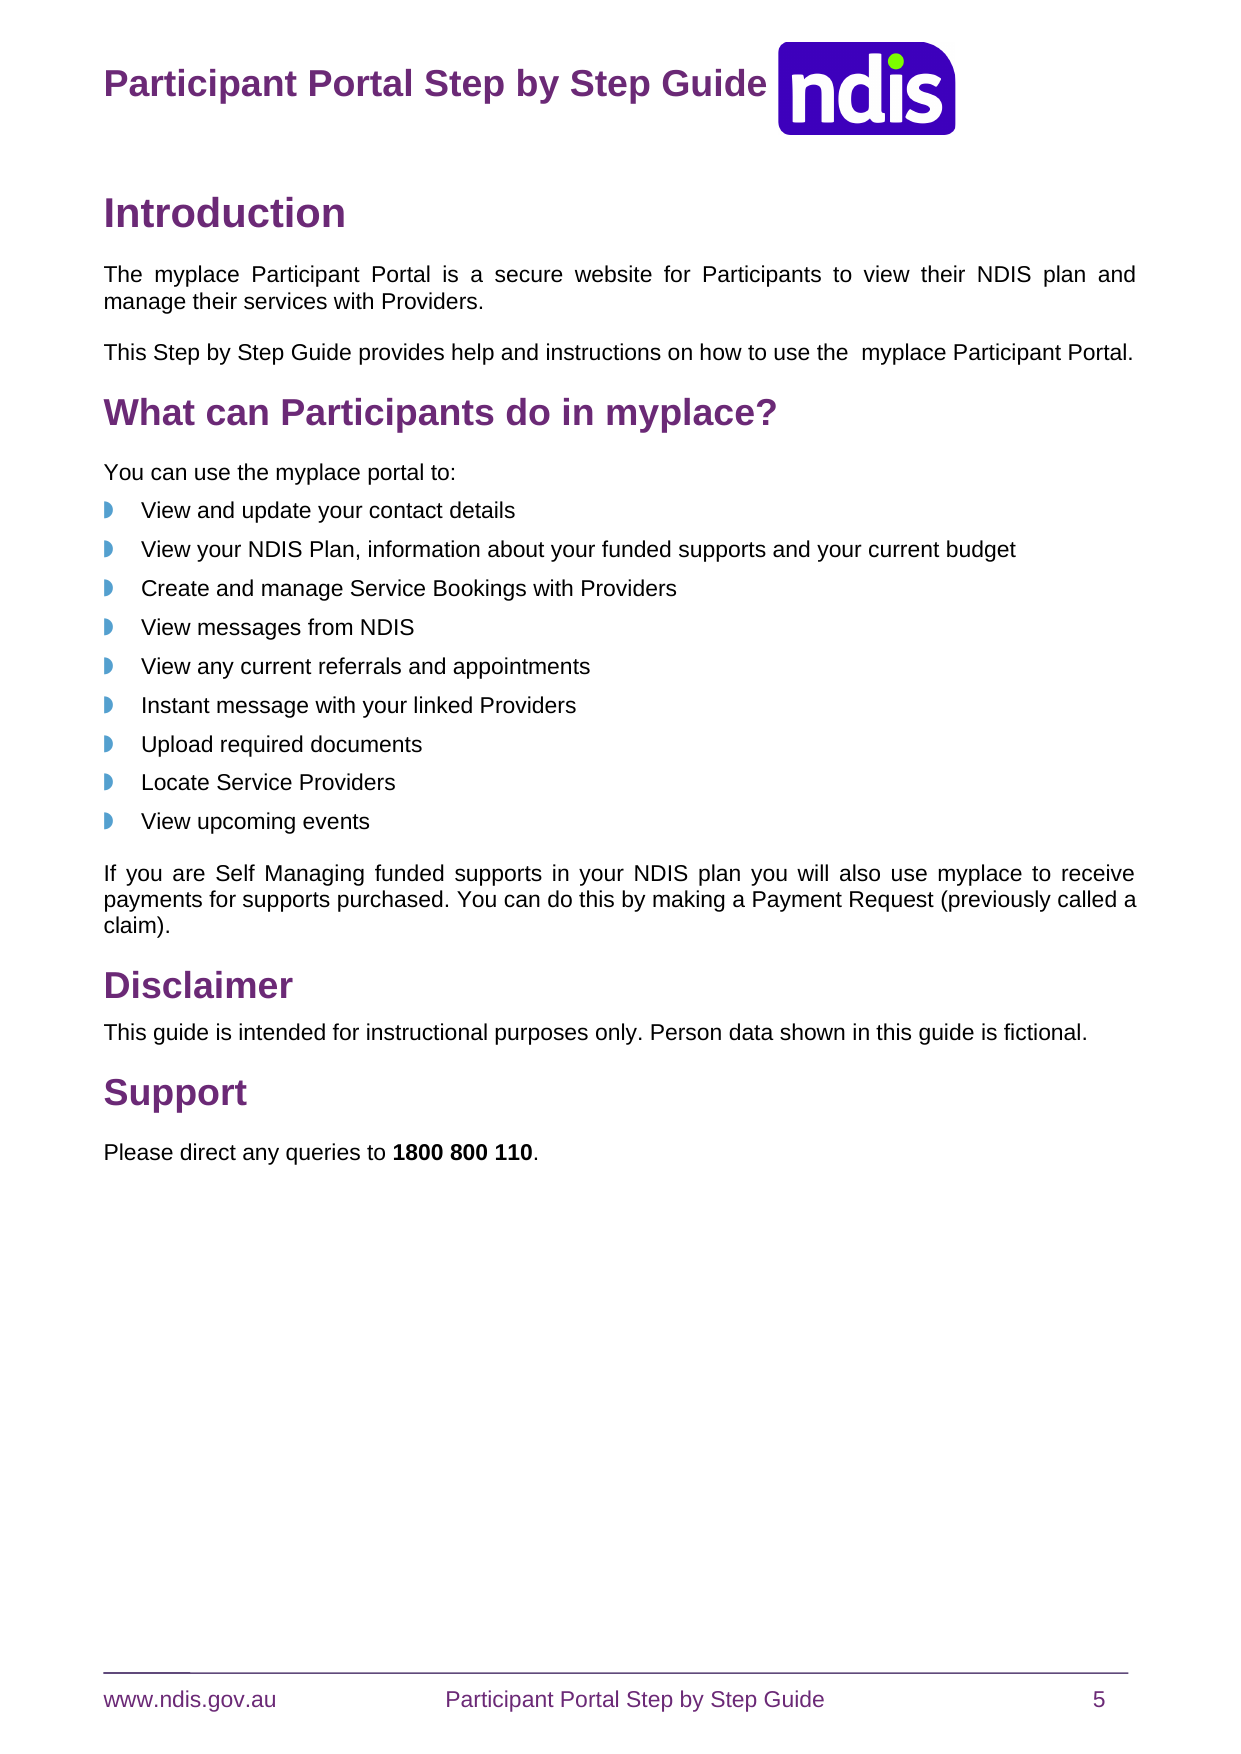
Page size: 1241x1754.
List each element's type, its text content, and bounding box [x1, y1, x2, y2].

list Instant message with your linked Providers [103, 692, 1137, 718]
text This Step by Step Guide provides help and instructions on how to use the myplace Participant Portal. [103, 339, 1137, 365]
picture [778, 42, 956, 135]
text Please direct any queries to 1800 800 110. [103, 1139, 1137, 1165]
subtitle Support [103, 1071, 1137, 1114]
text The myplace Participant Portal is a secure website for Participants to view their NDIS plan and manage their services with Providers. [103, 261, 1137, 314]
list Create and manage Service Bookings with Providers [103, 575, 1137, 601]
list View any current referrals and appointments [103, 653, 1137, 679]
subtitle Introduction [103, 188, 1137, 236]
list View messages from NDIS [103, 614, 1137, 640]
list Upload required documents [103, 731, 1137, 757]
list View upcoming events [103, 808, 1137, 834]
subtitle What can Participants do in myplace? [103, 390, 1137, 433]
text You can use the myplace portal to: [103, 458, 1137, 485]
list Locate Service Providers [103, 769, 1137, 796]
text This guide is intended for instructional purposes only. Person data shown in this guide is fictional. [103, 1019, 1137, 1046]
list View your NDIS Plan, information about your funded supports and your current budget [103, 536, 1137, 563]
text If you are Self Managing funded supports in your NDIS plan you will also use myplace to receive payments for supports purchased. You can do this by making a Payment Request (previously called a claim). [103, 859, 1137, 939]
list View and update your contact details [103, 497, 1137, 524]
subtitle Disclaimer [103, 964, 1137, 1007]
